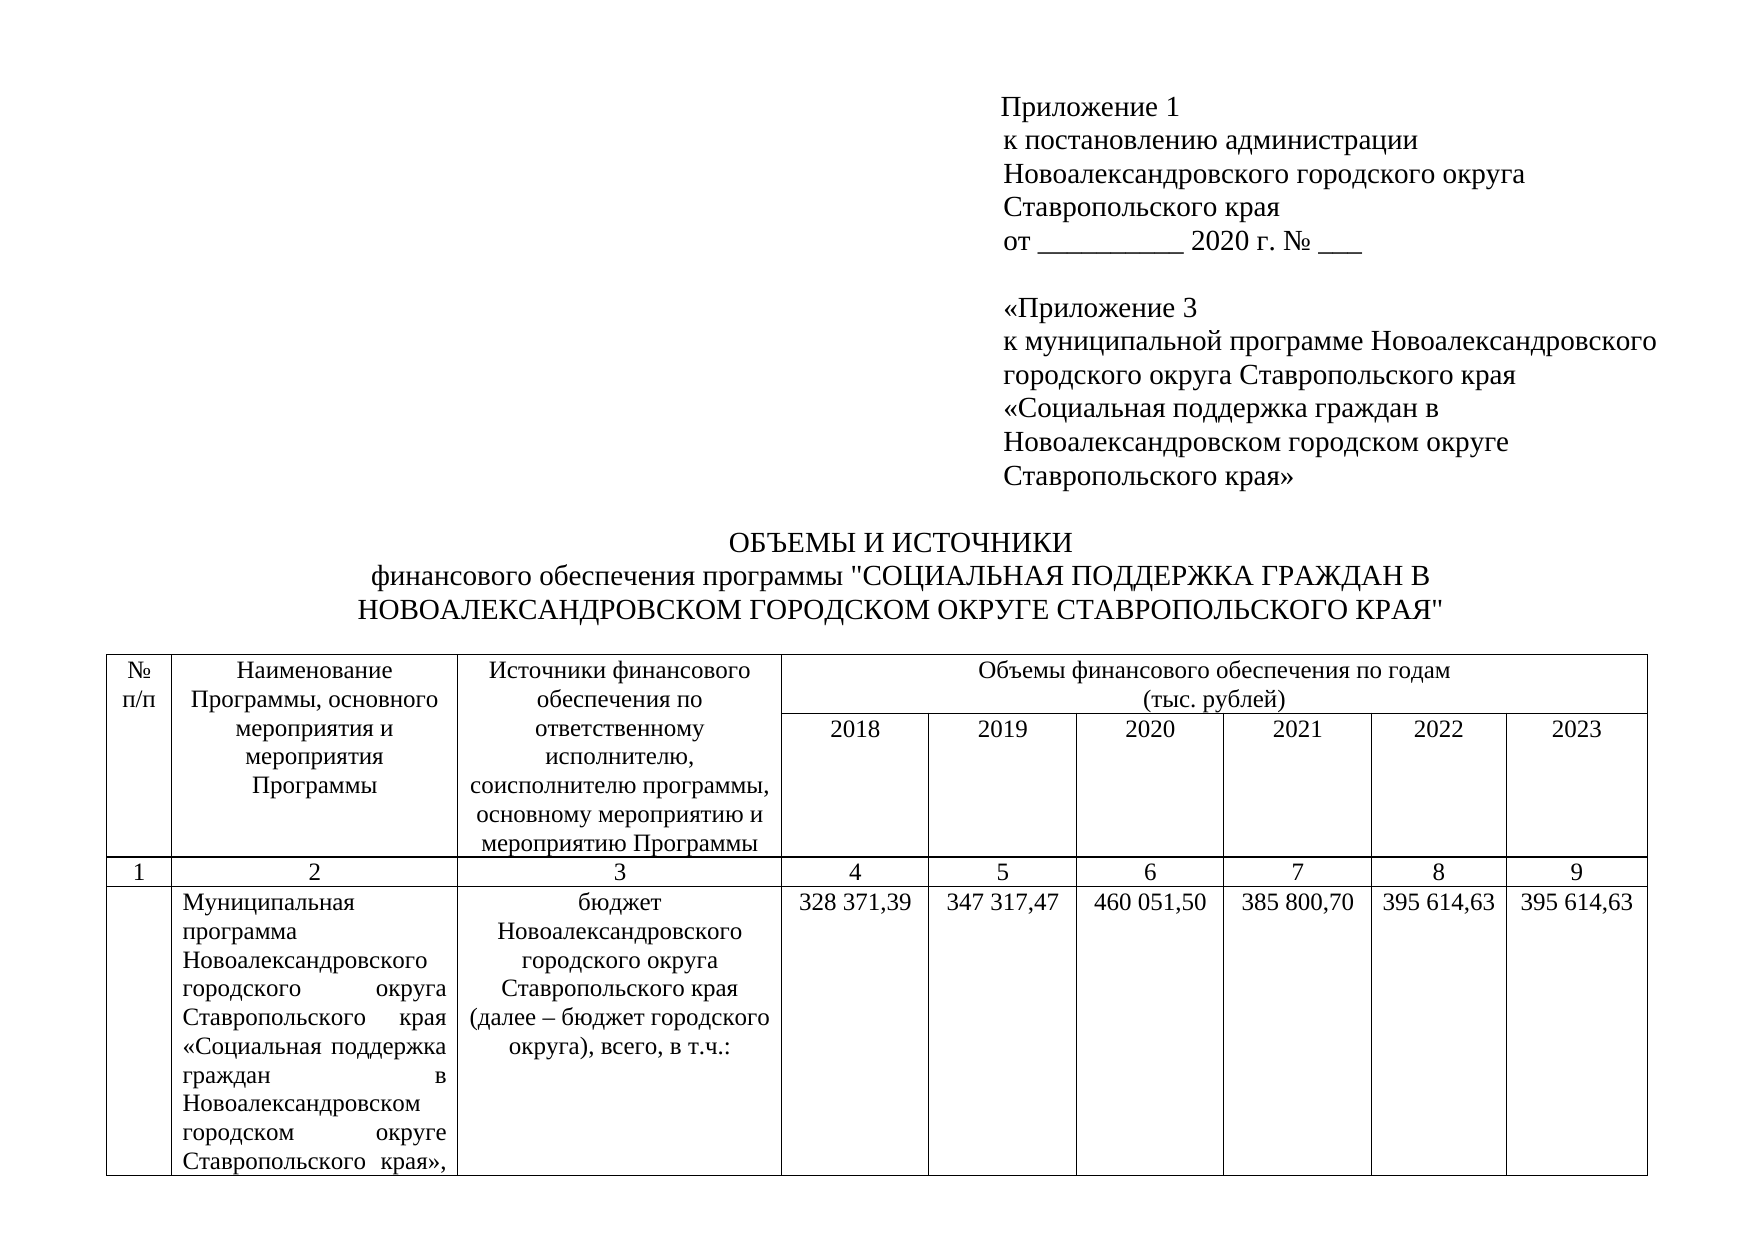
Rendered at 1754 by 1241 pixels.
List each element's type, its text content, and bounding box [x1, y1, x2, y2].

table_cell 460 051,50 [1077, 887, 1223, 1175]
table_cell 2020 [1077, 714, 1223, 856]
table_header № п/п [107, 655, 171, 856]
table_cell 2019 [929, 714, 1076, 856]
table_cell 5 [929, 858, 1076, 886]
table_cell 4 [782, 858, 928, 886]
table_cell 395 614,63 [1372, 887, 1506, 1175]
text от __________ 2020 г. № ___ [1003, 223, 1683, 256]
text «Приложение 3 [1003, 290, 1683, 323]
text финансового обеспечения программы "СОЦИАЛЬНАЯ ПОДДЕРЖКА ГРАЖДАН В [118, 558, 1683, 592]
table_cell 385 800,70 [1224, 887, 1371, 1175]
table_cell 2 [172, 858, 457, 886]
table_cell 1 [107, 858, 171, 886]
table_cell 8 [1372, 858, 1506, 886]
table_header Источники финансового обеспечения по ответственному исполнителю, соисполнителю программы, основному мероприятию и мероприятию Программы [458, 655, 781, 856]
table_cell 9 [1507, 858, 1647, 886]
table_cell 328 371,39 [782, 887, 928, 1175]
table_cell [172, 887, 457, 1175]
table_cell 2021 [1224, 714, 1371, 856]
table_cell 2022 [1372, 714, 1506, 856]
table_header Объемы финансового обеспечения по годам (тыс. рублей) [782, 655, 1647, 713]
table_cell 395 614,63 [1507, 887, 1647, 1175]
table_cell 3 [458, 858, 781, 886]
table_cell 2018 [782, 714, 928, 856]
text ОБЪЕМЫ И ИСТОЧНИКИ [118, 525, 1683, 558]
table_cell 347 317,47 [929, 887, 1076, 1175]
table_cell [458, 887, 781, 1175]
text к постановлению администрации Новоалександровского городского округа Ставропольского края [1003, 122, 1683, 223]
table_cell 2023 [1507, 714, 1647, 856]
text НОВОАЛЕКСАНДРОВСКОМ ГОРОДСКОМ ОКРУГЕ СТАВРОПОЛЬСКОГО КРАЯ" [118, 592, 1683, 625]
table_header Наименование Программы, основного мероприятия и мероприятия Программы [172, 655, 457, 856]
text к муниципальной программе Новоалександровского городского округа Ставропольского края «Социальная поддержка граждан в Новоалександровском городском округе Ставропольского края» [1003, 323, 1683, 491]
table_cell 6 [1077, 858, 1223, 886]
text Приложение 1 [118, 89, 1683, 122]
table_cell 7 [1224, 858, 1371, 886]
table_cell [107, 887, 171, 1175]
